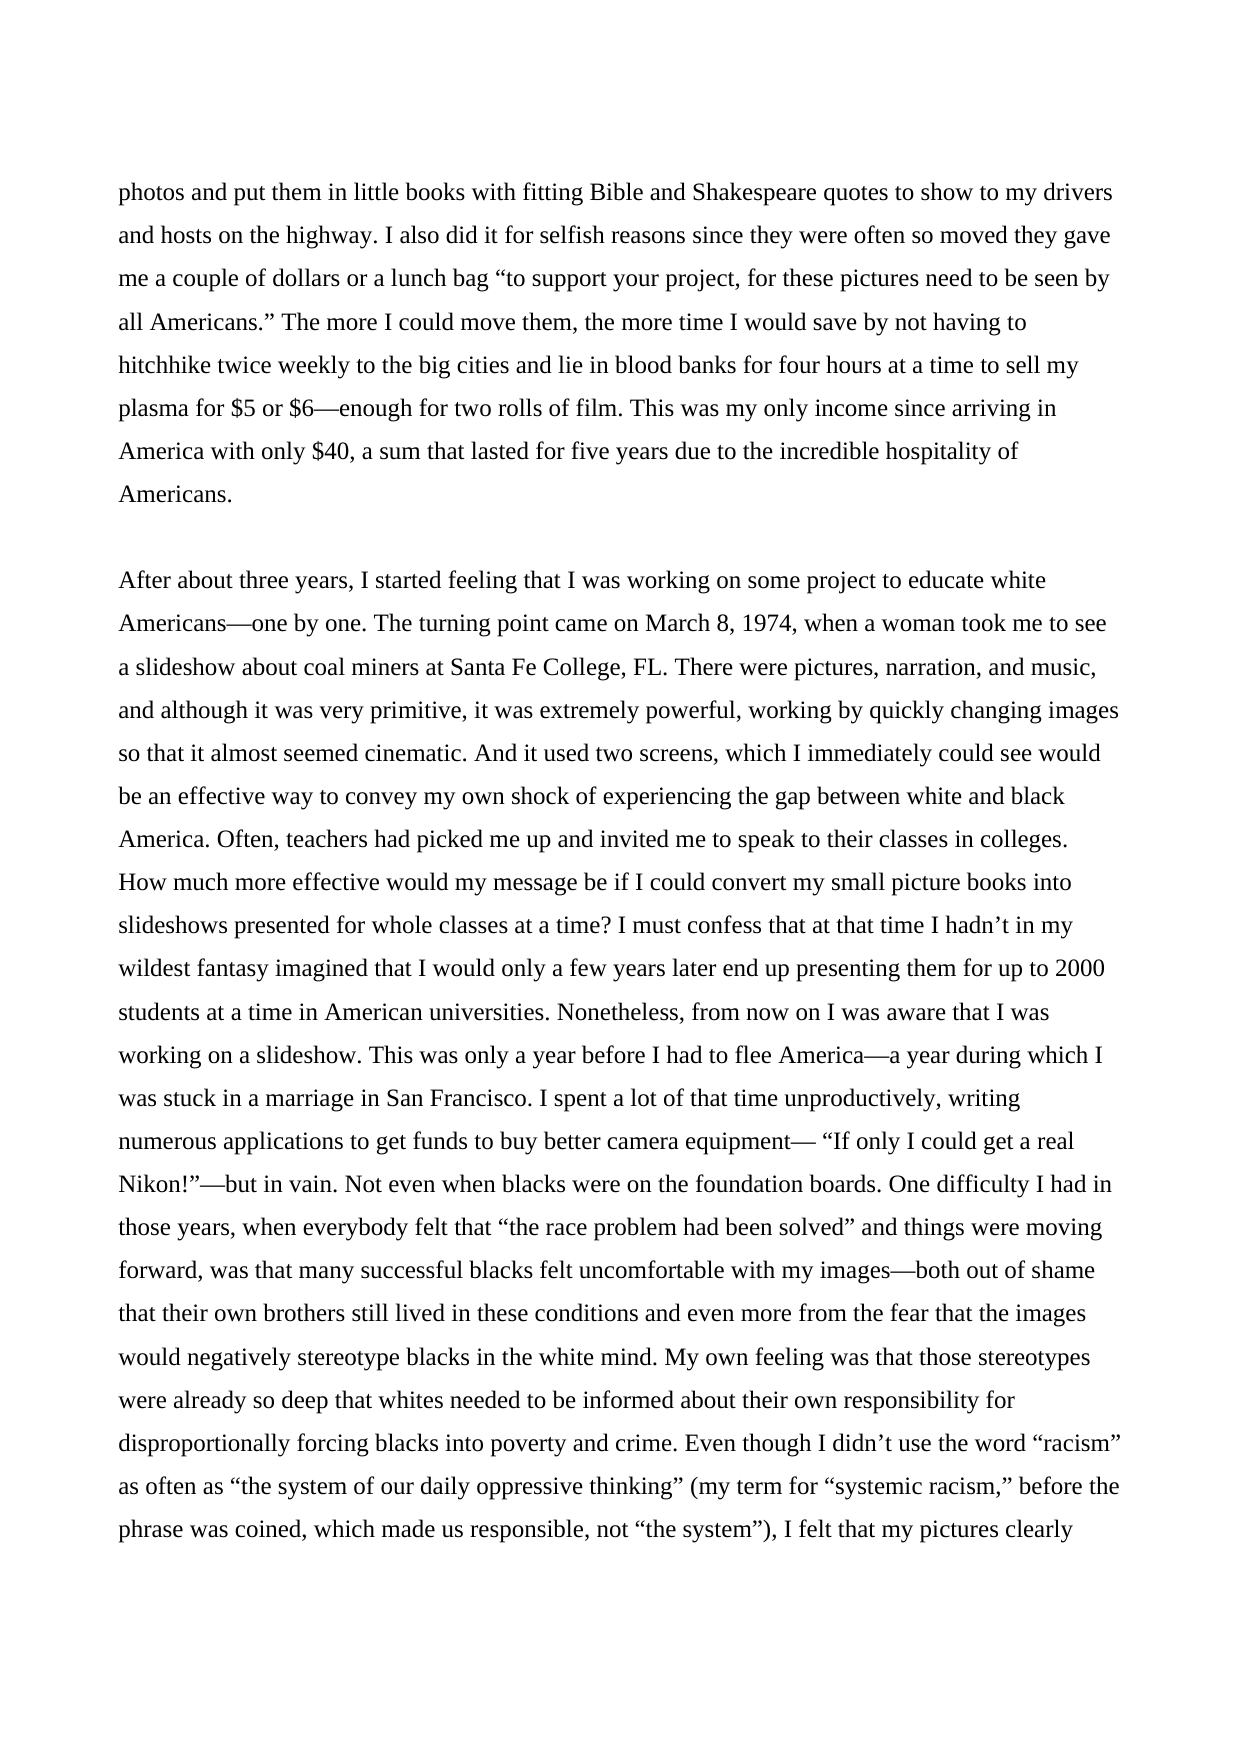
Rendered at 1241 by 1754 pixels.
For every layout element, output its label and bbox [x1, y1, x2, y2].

text [118, 565, 1122, 1543]
text [118, 177, 1122, 551]
